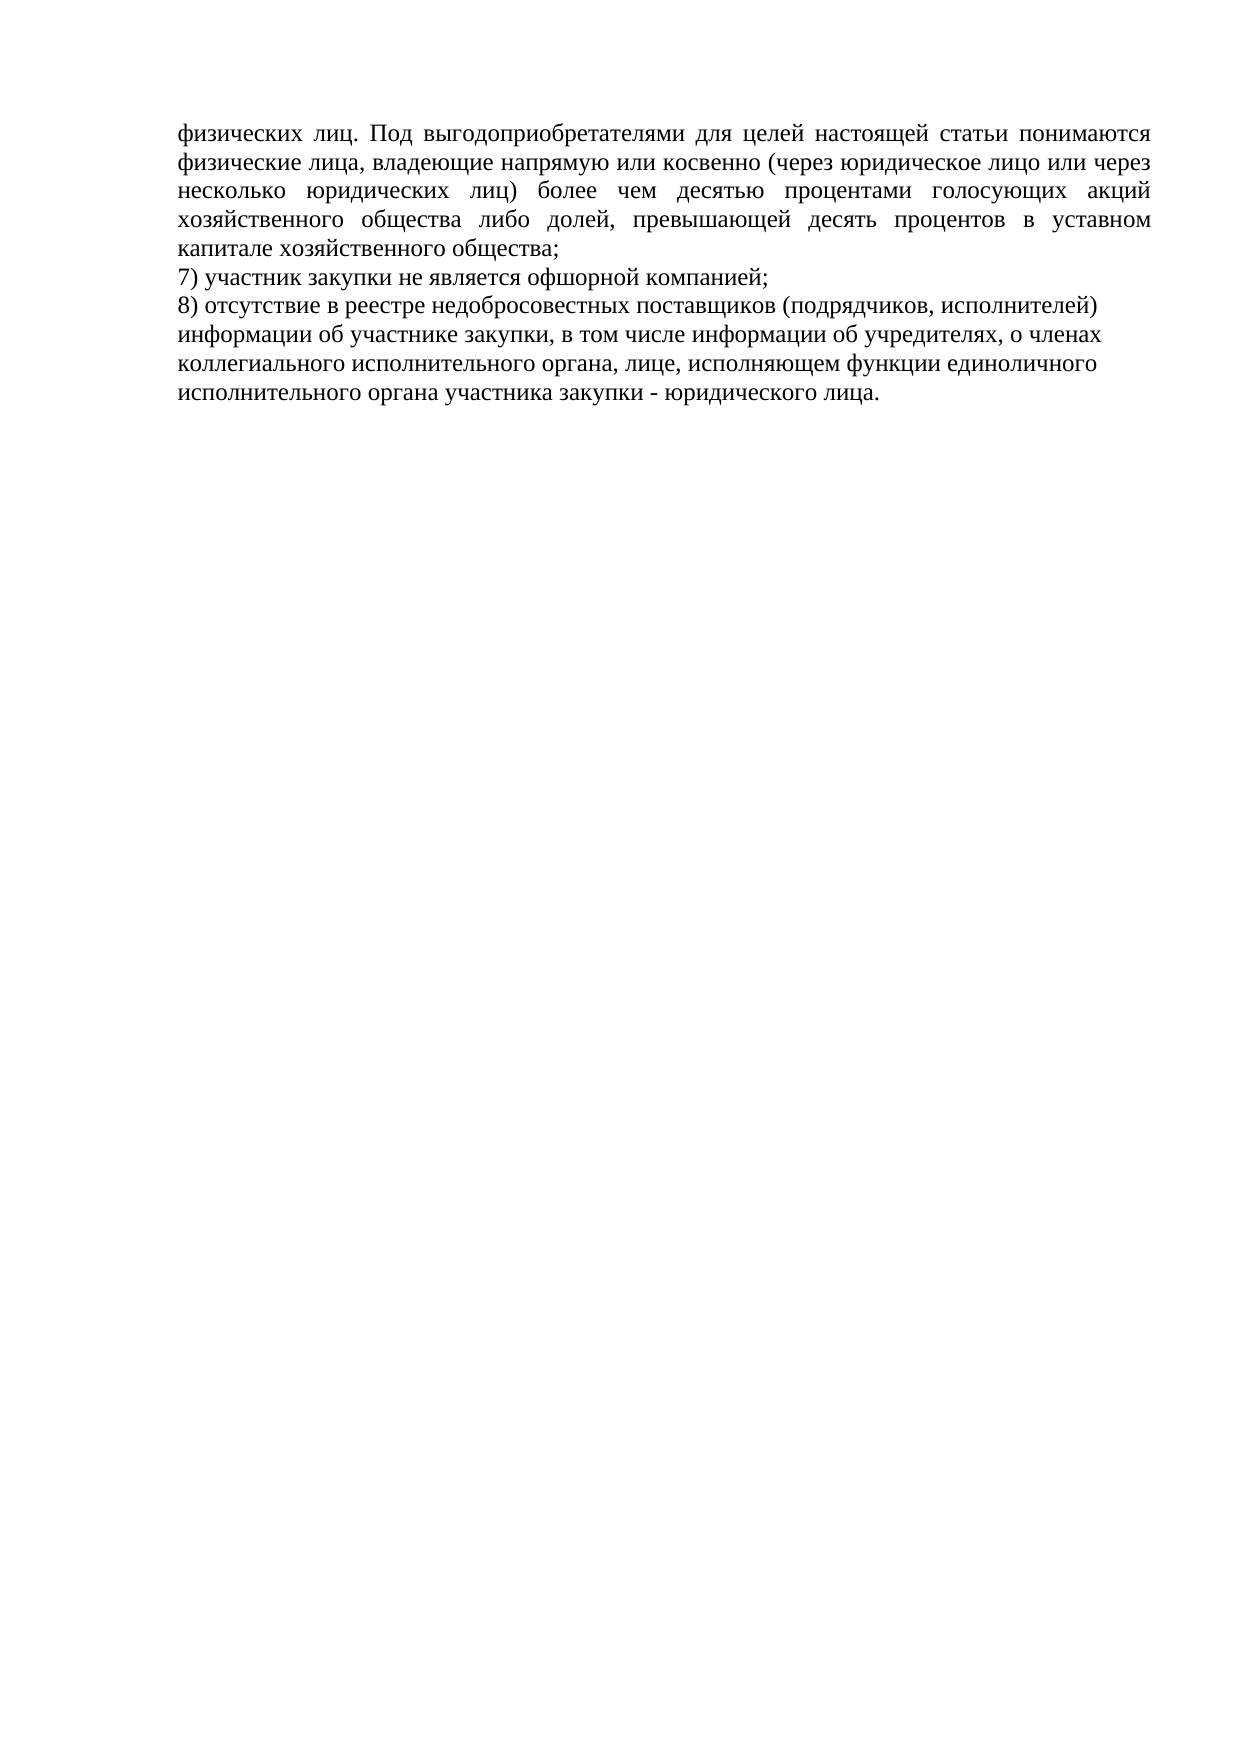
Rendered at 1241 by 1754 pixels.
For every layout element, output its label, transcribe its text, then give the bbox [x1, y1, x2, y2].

text 8) отсутствие в реестре недобросовестных поставщиков (подрядчиков, исполнителей) информации об участнике закупки, в том числе информации об учредителях, о членах коллегиального исполнительного органа, лице, исполняющем функции единоличного исполнительного органа участника закупки - юридического лица. [177, 291, 1152, 406]
text 7) участник закупки не является офшорной компанией; [177, 262, 1152, 291]
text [177, 118, 1152, 262]
